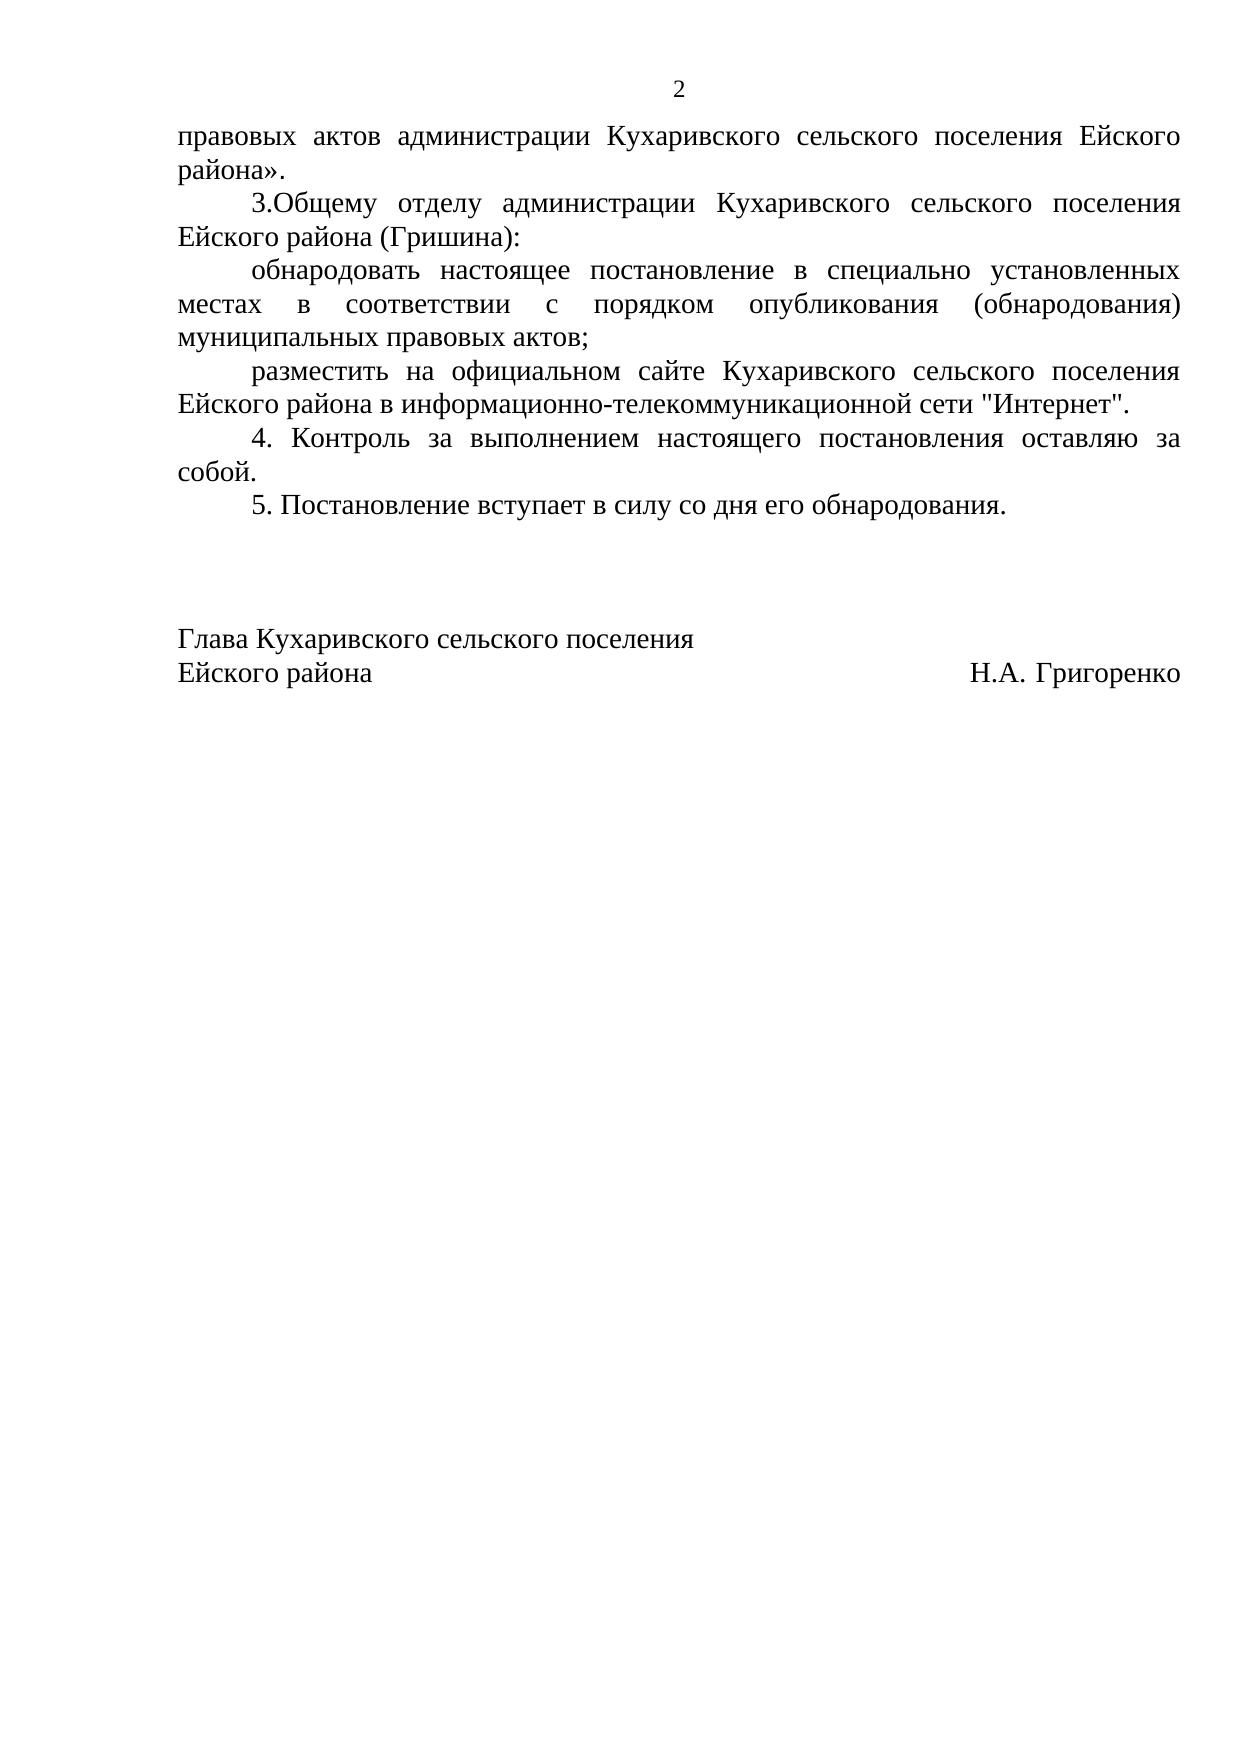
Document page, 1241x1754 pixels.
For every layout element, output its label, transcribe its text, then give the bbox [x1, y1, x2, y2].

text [177, 118, 1181, 185]
text 4. Контроль за выполнением настоящего постановления оставляю за собой. [177, 420, 1181, 487]
text 5. Постановление вступает в силу со дня его обнародования. [177, 487, 1181, 521]
text обнародовать настоящее постановление в специально установленных местах в соответствии с порядком опубликования (обнародования) муниципальных правовых актов; [177, 252, 1181, 353]
text Ейского района Н.А. Григоренко [177, 655, 1181, 722]
text 3.Общему отделу администрации Кухаривского сельского поселения Ейского района (Гришина): [177, 185, 1181, 252]
text Глава Кухаривского сельского поселения [177, 621, 1181, 655]
text разместить на официальном сайте Кухаривского сельского поселения Ейского района в информационно-телекоммуникационной сети "Интернет". [177, 353, 1181, 420]
